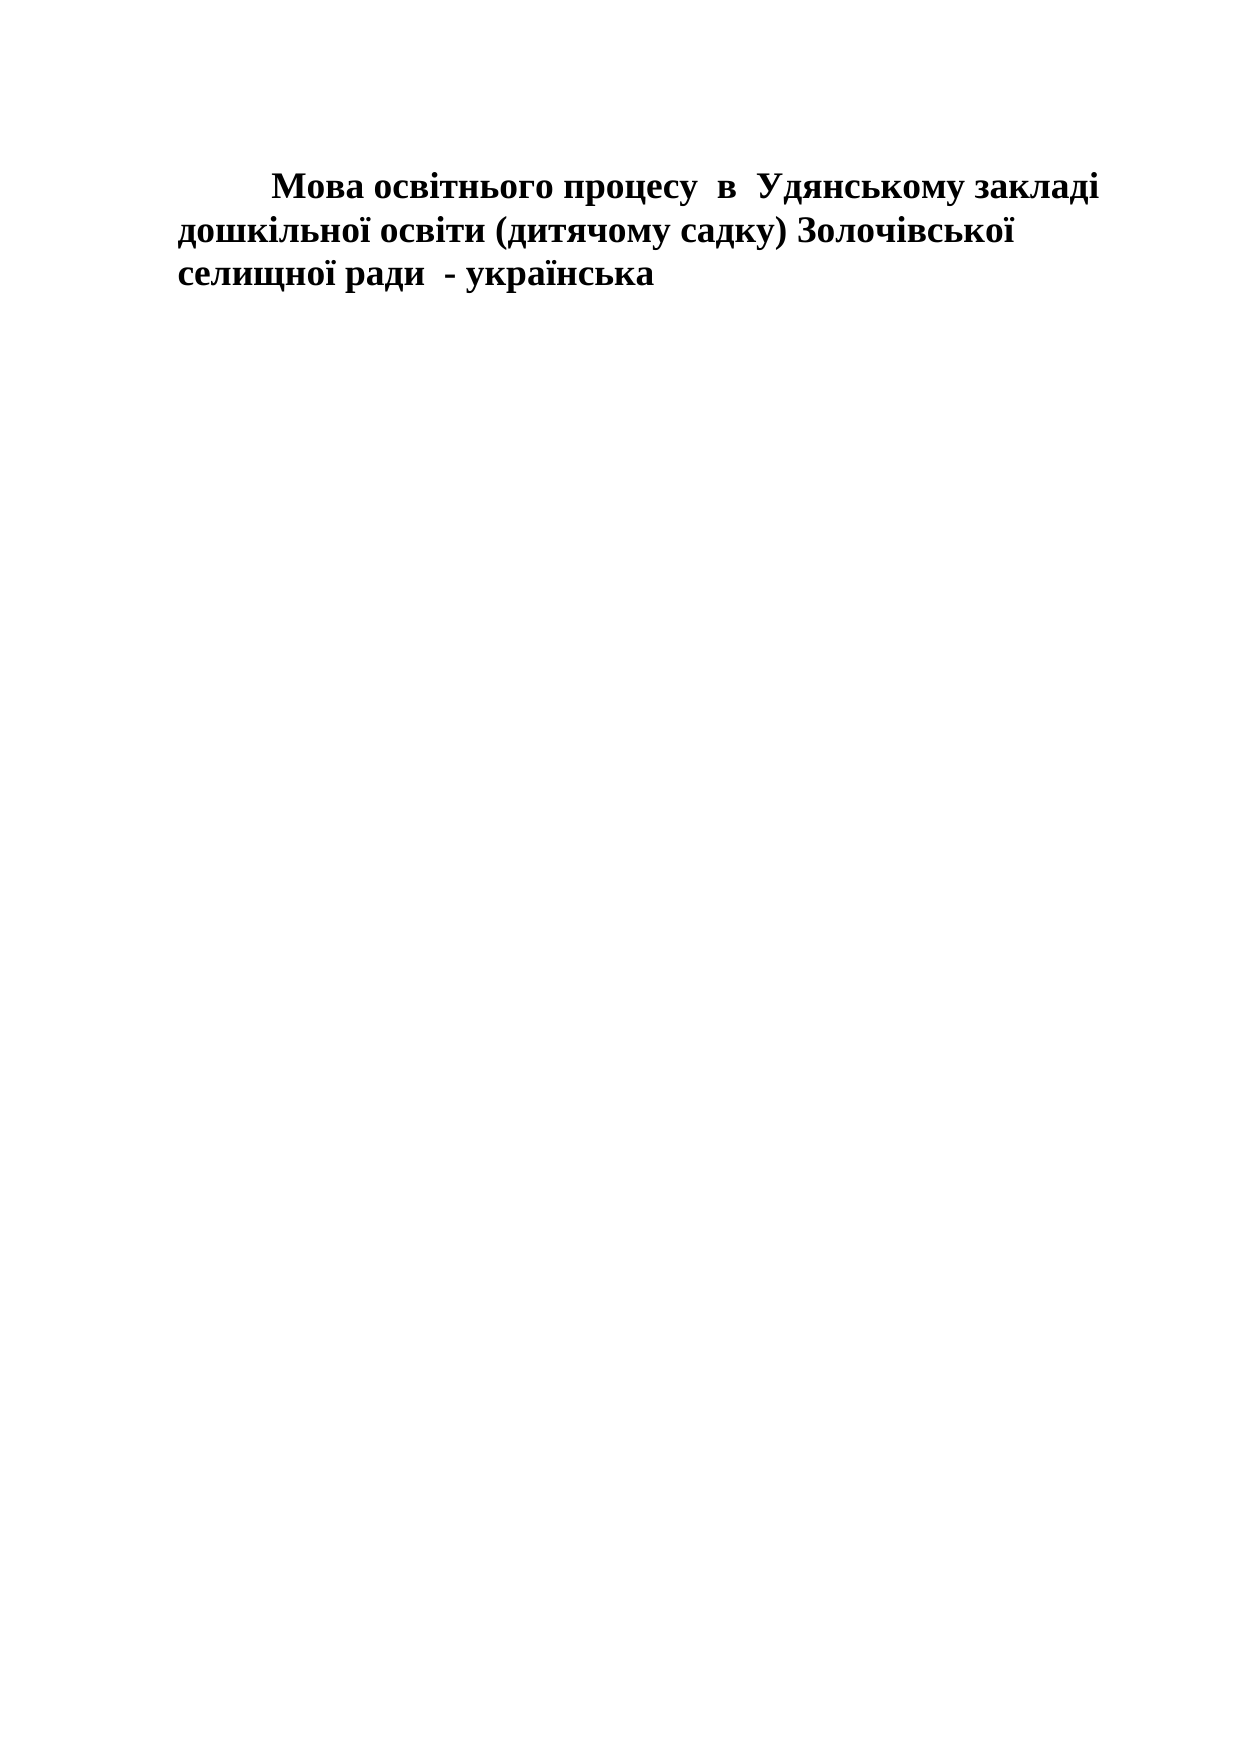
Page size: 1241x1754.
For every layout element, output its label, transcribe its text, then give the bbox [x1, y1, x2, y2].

text Мова освітнього процесу в Удянському закладі дошкільної освіти (дитячому садку) Золочівської селищної ради - українська [177, 164, 1152, 293]
